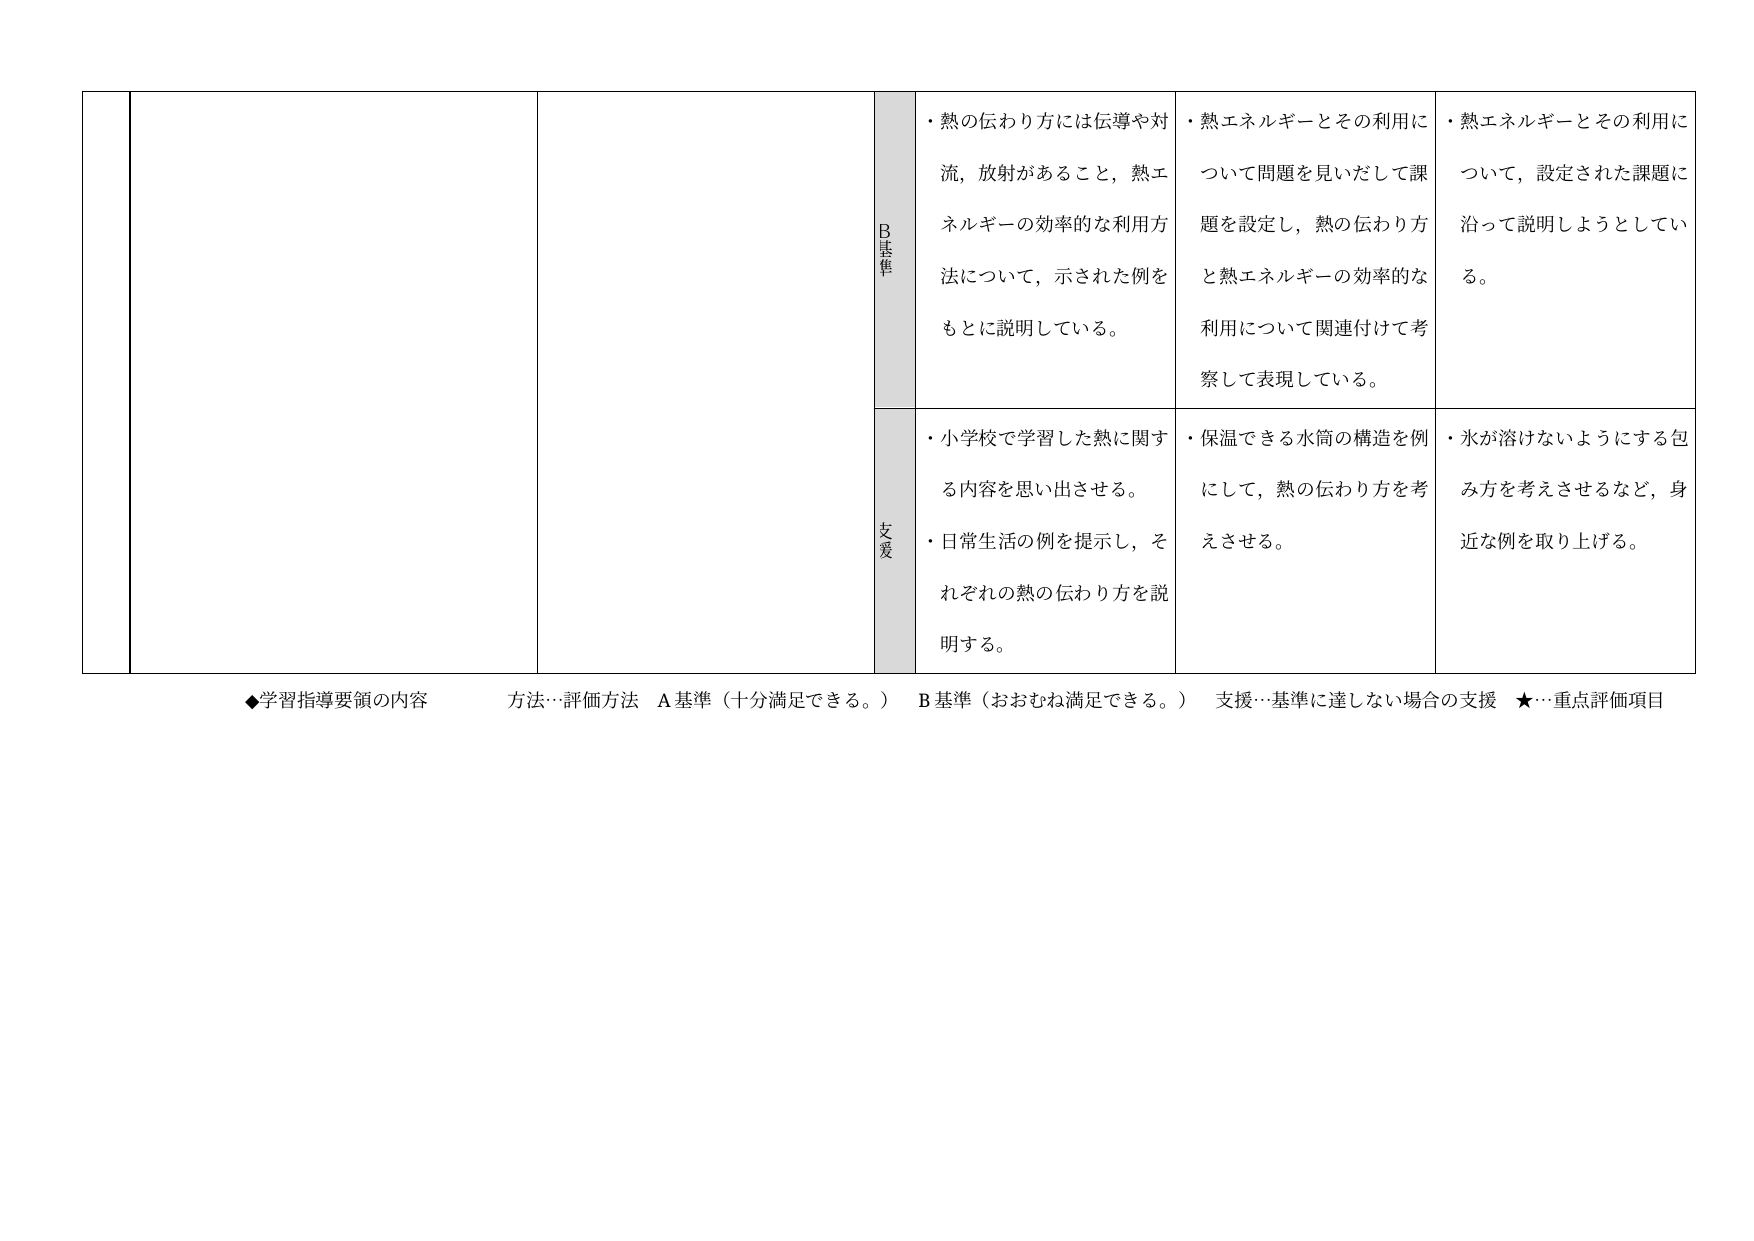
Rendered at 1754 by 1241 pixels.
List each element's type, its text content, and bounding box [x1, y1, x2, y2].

table_cell ・小学校で学習した熱に関する内容を思い出させる。 ・日常生活の例を提示し，それぞれの熱の伝わり方を説明する。 [916, 409, 1175, 673]
table_cell 支援 [875, 409, 915, 673]
table_cell ・熱エネルギーとその利用について，設定された課題に沿って説明しようとしている。 [1436, 92, 1695, 407]
table_cell ・保温できる水筒の構造を例にして，熱の伝わり方を考えさせる。 [1176, 409, 1435, 673]
table_cell Ｂ基準 [875, 92, 915, 407]
table_cell ・熱の伝わり方には伝導や対流，放射があること，熱エネルギーの効率的な利用方法について，示された例をもとに説明している。 [916, 92, 1175, 407]
table_cell ・熱エネルギーとその利用について問題を見いだして課題を設定し，熱の伝わり方と熱エネルギーの効率的な利用について関連付けて考察して表現している。 [1176, 92, 1435, 407]
text ◆学習指導要領の内容 方法…評価方法 A基準（十分満足できる。） B基準（おおむね満足できる。） 支援…基準に達しない場合の支援 ★…重点評価項目 [89, 674, 1665, 725]
table_cell ・氷が溶けないようにする包み方を考えさせるなど，身近な例を取り上げる。 [1436, 409, 1695, 673]
